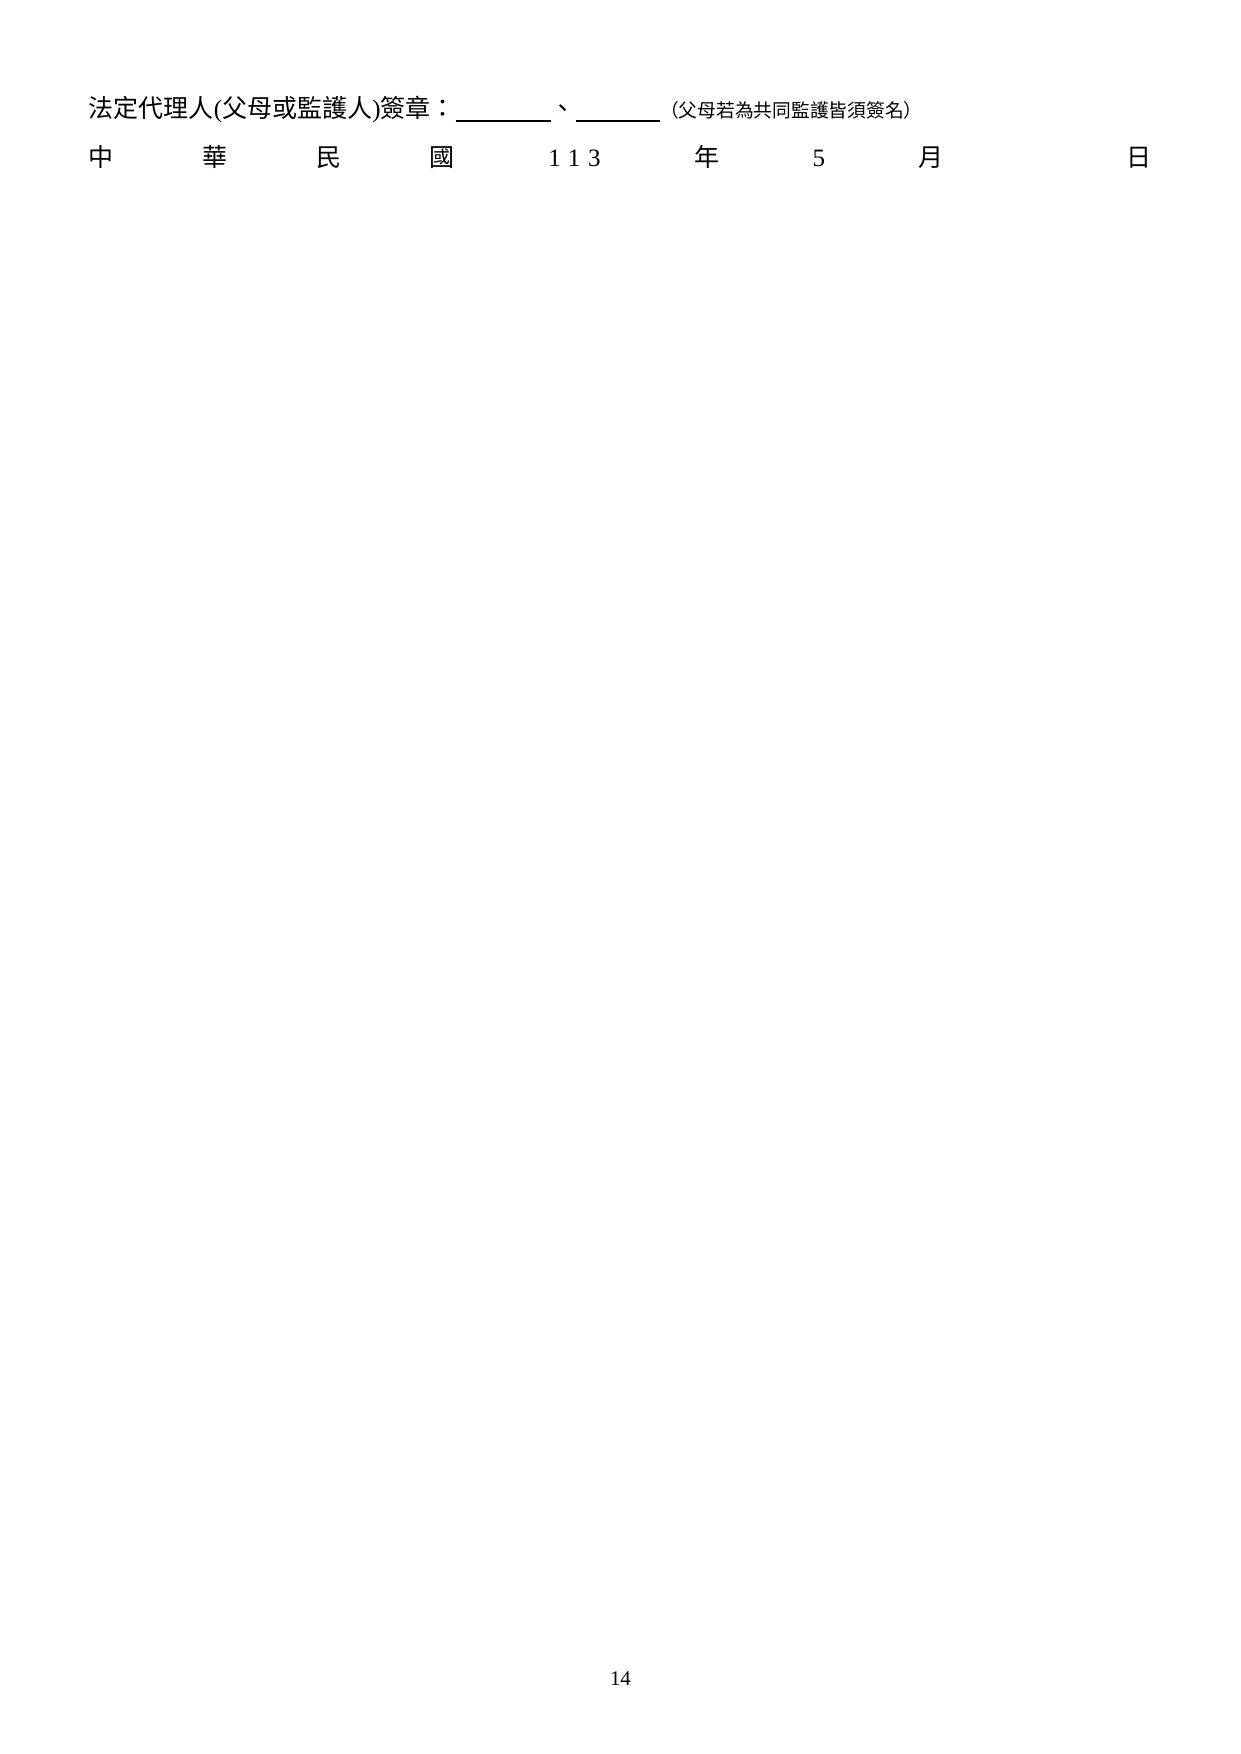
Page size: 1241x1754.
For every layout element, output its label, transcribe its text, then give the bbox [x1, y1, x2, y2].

text 中華民國113年5月 日 [89, 146, 1152, 171]
text 法定代理人(父母或監護人)簽章： 、 （父母若為共同監護皆須簽名） [89, 89, 1152, 125]
